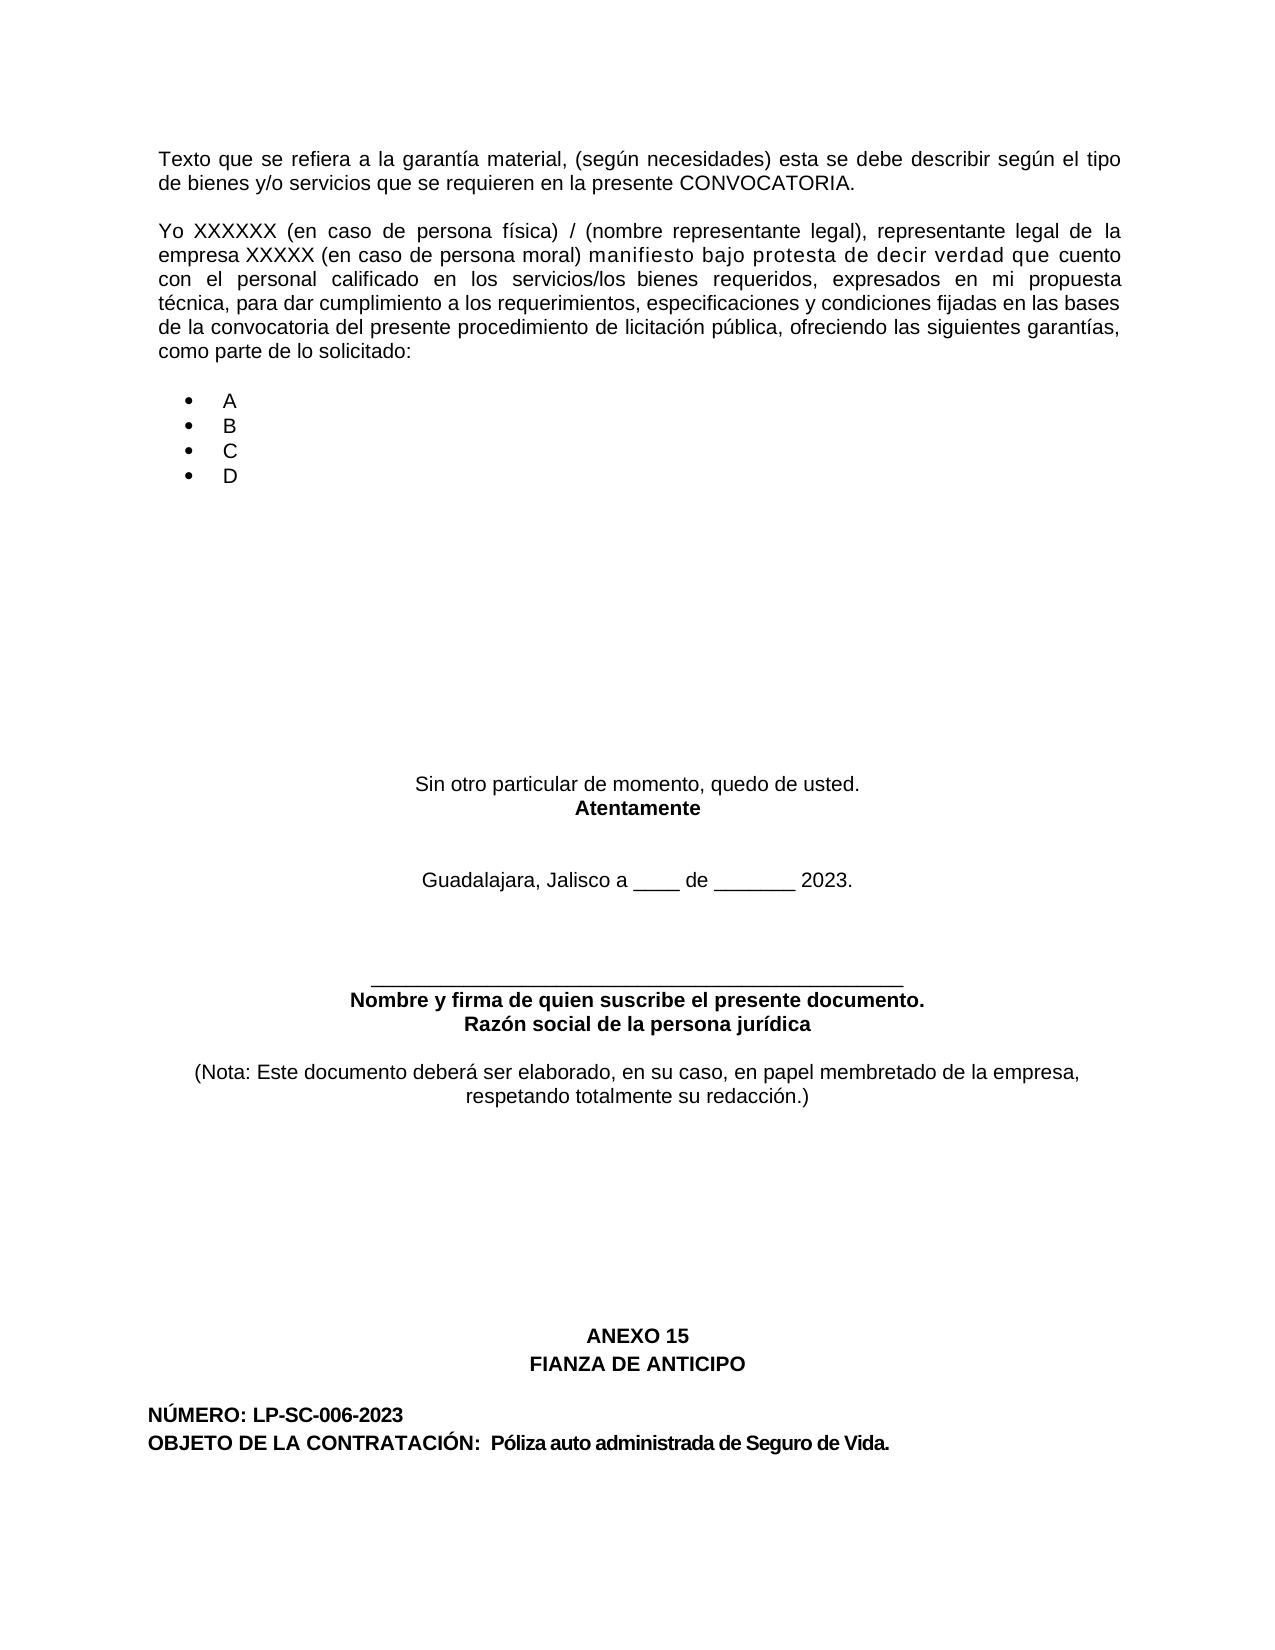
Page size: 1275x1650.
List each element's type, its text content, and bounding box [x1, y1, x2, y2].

text FIANZA DE ANTICIPO [148, 1352, 1127, 1376]
list B [185, 413, 1127, 438]
text Atentamente [148, 796, 1127, 820]
text NÚMERO: LP-SC-006-2023 [148, 1403, 1129, 1427]
list C [185, 438, 1127, 463]
list D [185, 463, 1127, 488]
text ______________________________________________ [148, 964, 1127, 988]
list A [185, 388, 1127, 413]
text ANEXO 15 [148, 1324, 1127, 1348]
text (Nota: Este documento deberá ser elaborado, en su caso, en papel membretado de la empresa, respetando totalmente su redacción.) [148, 1060, 1127, 1108]
text OBJETO DE LA CONTRATACIÓN: Póliza auto administrada de Seguro de Vida. [148, 1431, 1129, 1454]
text Texto que se refiera a la garantía material, (según necesidades) esta se debe describir según el tipo de bienes y/o servicios que se requieren en la presente CONVOCATORIA. [158, 148, 1121, 195]
text Nombre y firma de quien suscribe el presente documento. [148, 988, 1127, 1012]
text Sin otro particular de momento, quedo de usted. [148, 772, 1127, 796]
text Razón social de la persona jurídica [148, 1012, 1127, 1036]
text Yo XXXXXX (en caso de persona física) / (nombre representante legal), representante legal de la empresa XXXXX (en caso de persona moral) manifiesto bajo protesta de decir verdad que cuento con el personal calificado en los servicios/los bienes requeridos, expresados en mi propuesta técnica, para dar cumplimiento a los requerimientos, especificaciones y condiciones fijadas en las bases de la convocatoria del presente procedimiento de licitación pública, ofreciendo las siguientes garantías, como parte de lo solicitado: [158, 219, 1121, 362]
text Guadalajara, Jalisco a ____ de _______ 2023. [148, 868, 1127, 892]
